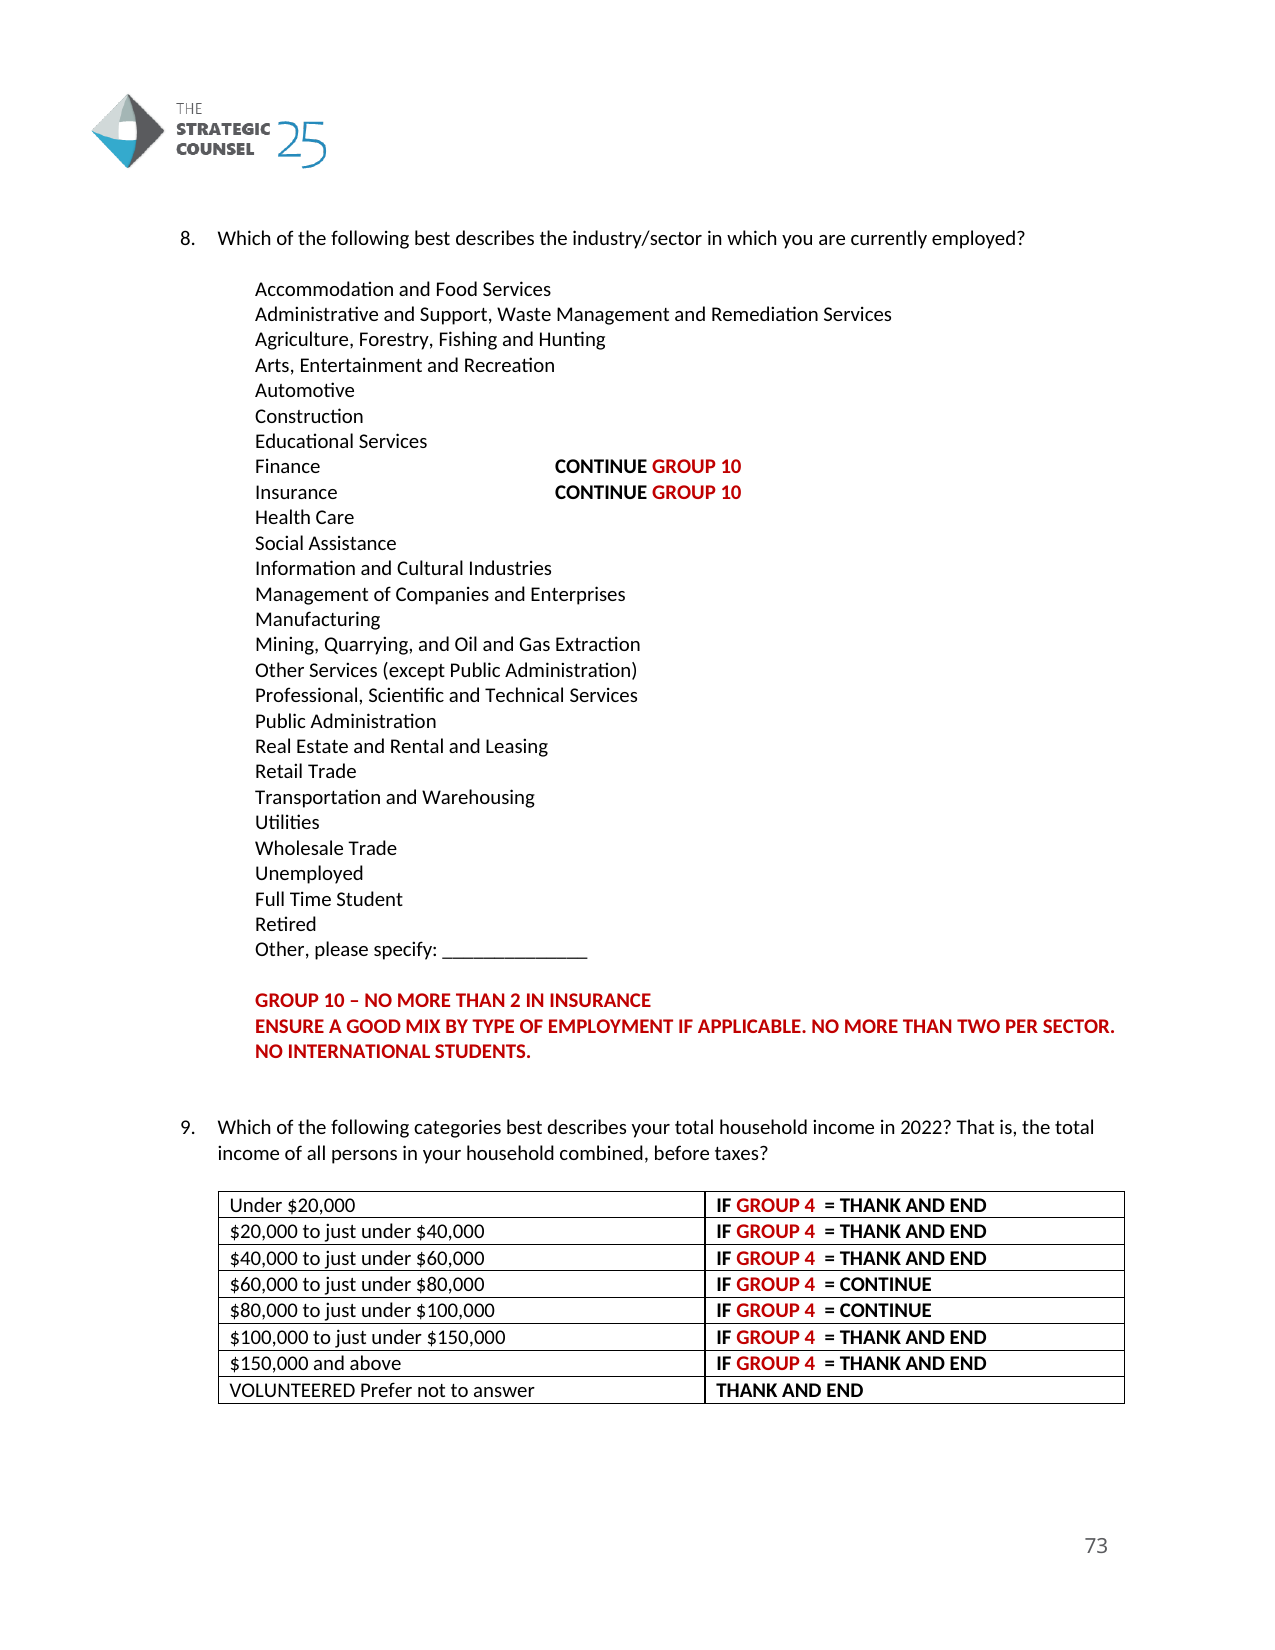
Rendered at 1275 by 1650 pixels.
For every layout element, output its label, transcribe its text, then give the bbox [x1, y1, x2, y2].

table_cell $20,000 to just under $40,000 [219, 1218, 704, 1244]
table_header IF GROUP 4 = THANK AND END [706, 1192, 1124, 1217]
text GROUP 10 – NO MORE THAN 2 IN INSURANCE [255, 987, 1125, 1013]
table_cell $150,000 and above [219, 1351, 704, 1376]
table_cell $80,000 to just under $100,000 [219, 1298, 704, 1323]
list Which of the following categories best describes your total household income in 2022? That is, the total income of all persons in your household combined, before taxes? [180, 1114, 1125, 1165]
text Automotive Construction Educational Services Finance CONTINUE GROUP 10 [255, 377, 1125, 479]
table_cell IF GROUP 4 = THANK AND END [706, 1245, 1124, 1270]
table_cell IF GROUP 4 = CONTINUE [706, 1271, 1124, 1297]
table_cell $100,000 to just under $150,000 [219, 1324, 704, 1349]
text Unemployed [255, 860, 1125, 886]
text Agriculture, Forestry, Fishing and Hunting Arts, Entertainment and Recreation [255, 327, 1125, 377]
table_cell VOLUNTEERED Prefer not to answer [219, 1377, 704, 1402]
table_cell $40,000 to just under $60,000 [219, 1245, 704, 1270]
table_cell IF GROUP 4 = CONTINUE [706, 1298, 1124, 1323]
list Which of the following best describes the industry/sector in which you are currently employed? [180, 225, 1125, 250]
table_cell THANK AND END [706, 1377, 1124, 1402]
text Full Time Student [255, 886, 1125, 911]
text Other, please specify: ______________ [255, 937, 1125, 962]
text Social Assistance Information and Cultural Industries Management of Companies and Enterprises Manufacturing Mining, Quarrying, and Oil and Gas Extraction Other Services (except Public Administration) Professional, Scientific and Technical Services Public Administration Real Estate and Rental and Leasing Retail Trade Transportation and Warehousing Utilities Wholesale Trade [255, 530, 1125, 860]
table_cell IF GROUP 4 = THANK AND END [706, 1324, 1124, 1349]
table_cell IF GROUP 4 = THANK AND END [706, 1218, 1124, 1244]
picture [91, 72, 445, 215]
text ENSURE A GOOD MIX BY TYPE OF EMPLOYMENT IF APPLICABLE. NO MORE THAN TWO PER SECTOR. NO INTERNATIONAL STUDENTS. [255, 1013, 1125, 1064]
table_cell IF GROUP 4 = THANK AND END [706, 1351, 1124, 1376]
text Accommodation and Food Services Administrative and Support, Waste Management and Remediation Services [255, 276, 1125, 327]
table_cell $60,000 to just under $80,000 [219, 1271, 704, 1297]
text Insurance CONTINUE GROUP 10 Health Care [255, 479, 1125, 530]
table_header Under $20,000 [219, 1192, 704, 1217]
text Retired [255, 911, 1125, 937]
